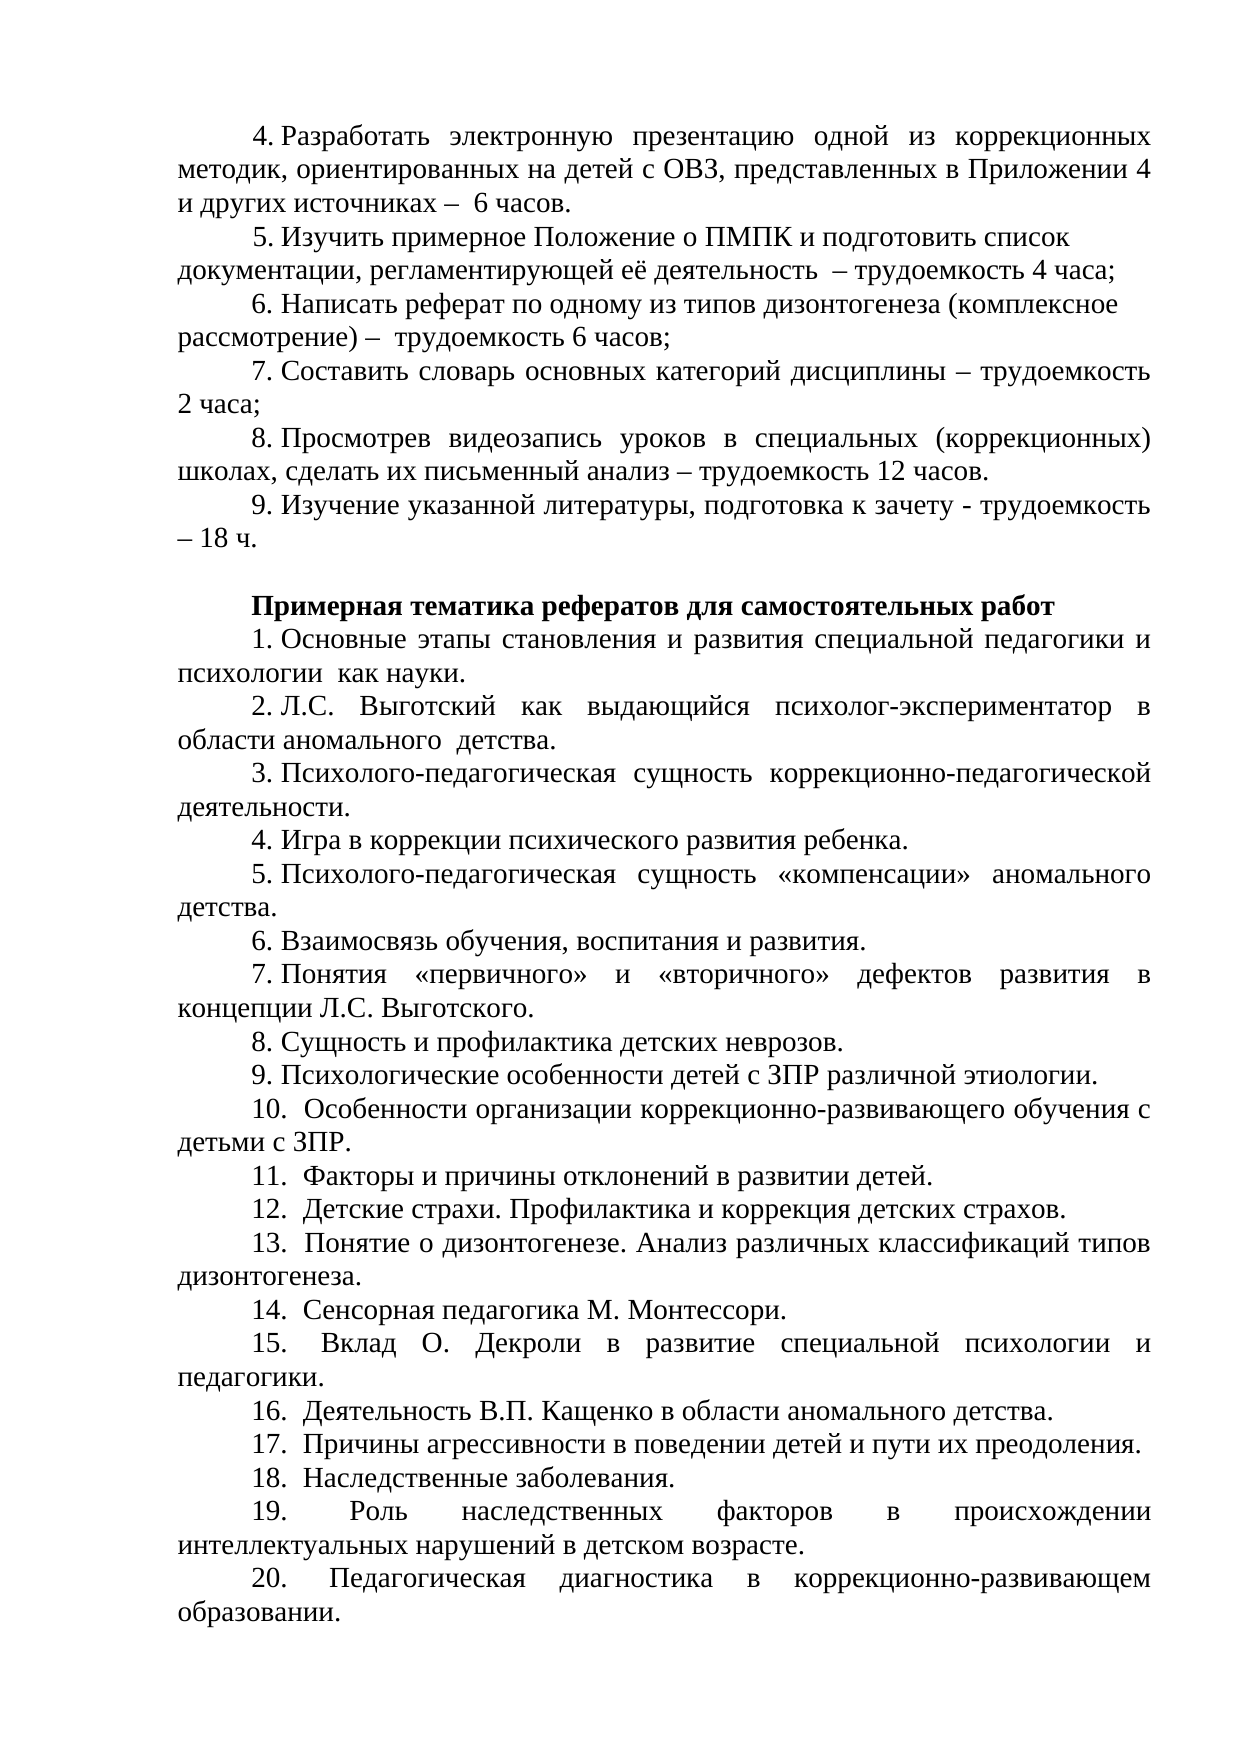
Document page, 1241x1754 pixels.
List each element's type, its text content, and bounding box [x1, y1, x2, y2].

list Особенности организации коррекционно-развивающего обучения с детьми с ЗПР. [177, 1091, 1152, 1158]
list Л.С. Выготский как выдающийся психолог-экспериментатор в области аномального детства. [177, 688, 1152, 755]
list Сущность и профилактика детских неврозов. [177, 1024, 1152, 1057]
list Составить словарь основных категорий дисциплины – трудоемкость 2 часа; [177, 353, 1152, 420]
list Деятельность В.П. Кащенко в области аномального детства. [177, 1393, 1152, 1426]
list Понятие о дизонтогенезе. Анализ различных классификаций типов дизонтогенеза. [177, 1225, 1152, 1292]
list Просмотрев видеозапись уроков в специальных (коррекционных) школах, сделать их письменный анализ – трудоемкость 12 часов. [177, 420, 1152, 487]
list Психолого-педагогическая сущность коррекционно-педагогической деятельности. [177, 755, 1152, 822]
list Изучить примерное Положение о ПМПК и подготовить список документации, регламентирующей её деятельность – трудоемкость 4 часа; [177, 219, 1152, 286]
list Наследственные заболевания. [177, 1460, 1152, 1493]
list Сенсорная педагогика М. Монтессори. [177, 1292, 1152, 1326]
list Вклад О. Декроли в развитие специальной психологии и педагогики. [177, 1326, 1152, 1393]
list Факторы и причины отклонений в развитии детей. [177, 1158, 1152, 1191]
list Основные этапы становления и развития специальной педагогики и психологии как науки. [177, 621, 1152, 688]
list Детские страхи. Профилактика и коррекция детских страхов. [177, 1191, 1152, 1225]
list Игра в коррекции психического развития ребенка. [177, 822, 1152, 856]
list Изучение указанной литературы, подготовка к зачету - трудоемкость – 18 ч. [177, 487, 1152, 554]
list Причины агрессивности в поведении детей и пути их преодоления. [177, 1426, 1152, 1460]
list Педагогическая диагностика в коррекционно-развивающем образовании. [177, 1560, 1152, 1627]
list Психологические особенности детей с ЗПР различной этиологии. [177, 1057, 1152, 1091]
list Психолого-педагогическая сущность «компенсации» аномального детства. [177, 856, 1152, 923]
text Примерная тематика рефератов для самостоятельных работ [177, 588, 1152, 621]
list Написать реферат по одному из типов дизонтогенеза (комплексное рассмотрение) – трудоемкость 6 часов; [177, 286, 1152, 353]
list Разработать электронную презентацию одной из коррекционных методик, ориентированных на детей с ОВЗ, представленных в Приложении 4 и других источниках – 6 часов. [177, 118, 1152, 219]
list Роль наследственных факторов в происхождении интеллектуальных нарушений в детском возрасте. [177, 1493, 1152, 1560]
list Взаимосвязь обучения, воспитания и развития. [177, 923, 1152, 957]
list Понятия «первичного» и «вторичного» дефектов развития в концепции Л.С. Выготского. [177, 957, 1152, 1024]
